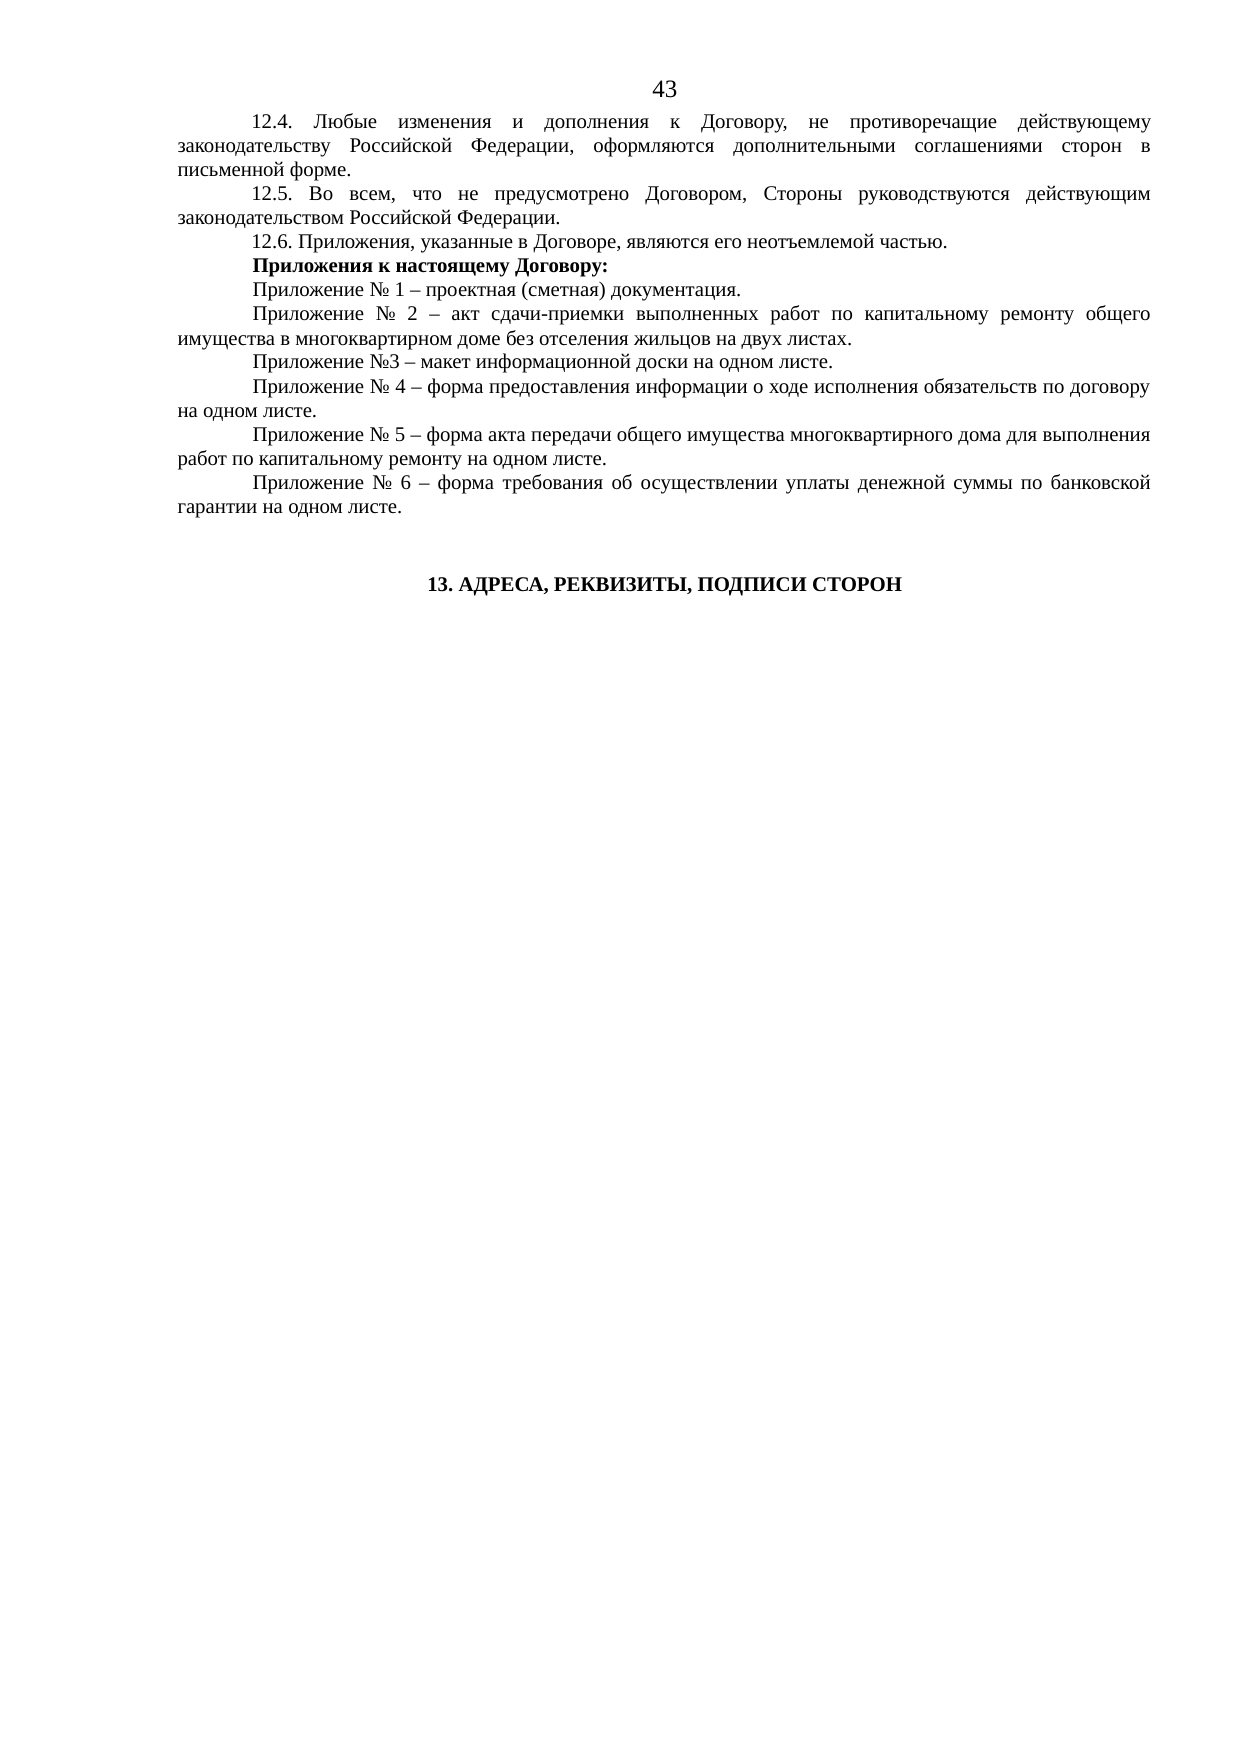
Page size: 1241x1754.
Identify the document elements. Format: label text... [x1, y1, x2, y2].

text Приложение №3 – макет информационной доски на одном листе. [177, 349, 1152, 373]
text 12.4. Любые изменения и дополнения к Договору, не противоречащие действующему законодательству Российской Федерации, оформляются дополнительными соглашениями сторон в письменной форме. [177, 109, 1152, 181]
text Приложение № 4 – форма предоставления информации о ходе исполнения обязательств по договору на одном листе. [177, 373, 1152, 422]
text 12.5. Во всем, что не предусмотрено Договором, Стороны руководствуются действующим законодательством Российской Федерации. [177, 181, 1152, 229]
text Приложение № 5 – форма акта передачи общего имущества многоквартирного дома для выполнения работ по капитальному ремонту на одном листе. [177, 422, 1152, 470]
text 12.6. Приложения, указанные в Договоре, являются его неотъемлемой частью. [177, 229, 1152, 253]
text Приложение № 1 – проектная (сметная) документация. [177, 277, 1152, 301]
text Приложение № 2 – акт сдачи-приемки выполненных работ по капитальному ремонту общего имущества в многоквартирном доме без отселения жильцов на двух листах. [177, 301, 1152, 349]
text Приложения к настоящему Договору: [177, 253, 1152, 277]
text Приложение № 6 – форма требования об осуществлении уплаты денежной суммы по банковской гарантии на одном листе. [177, 470, 1152, 518]
list 13. АДРЕСА, РЕКВИЗИТЫ, ПОДПИСИ СТОРОН [177, 572, 1152, 596]
